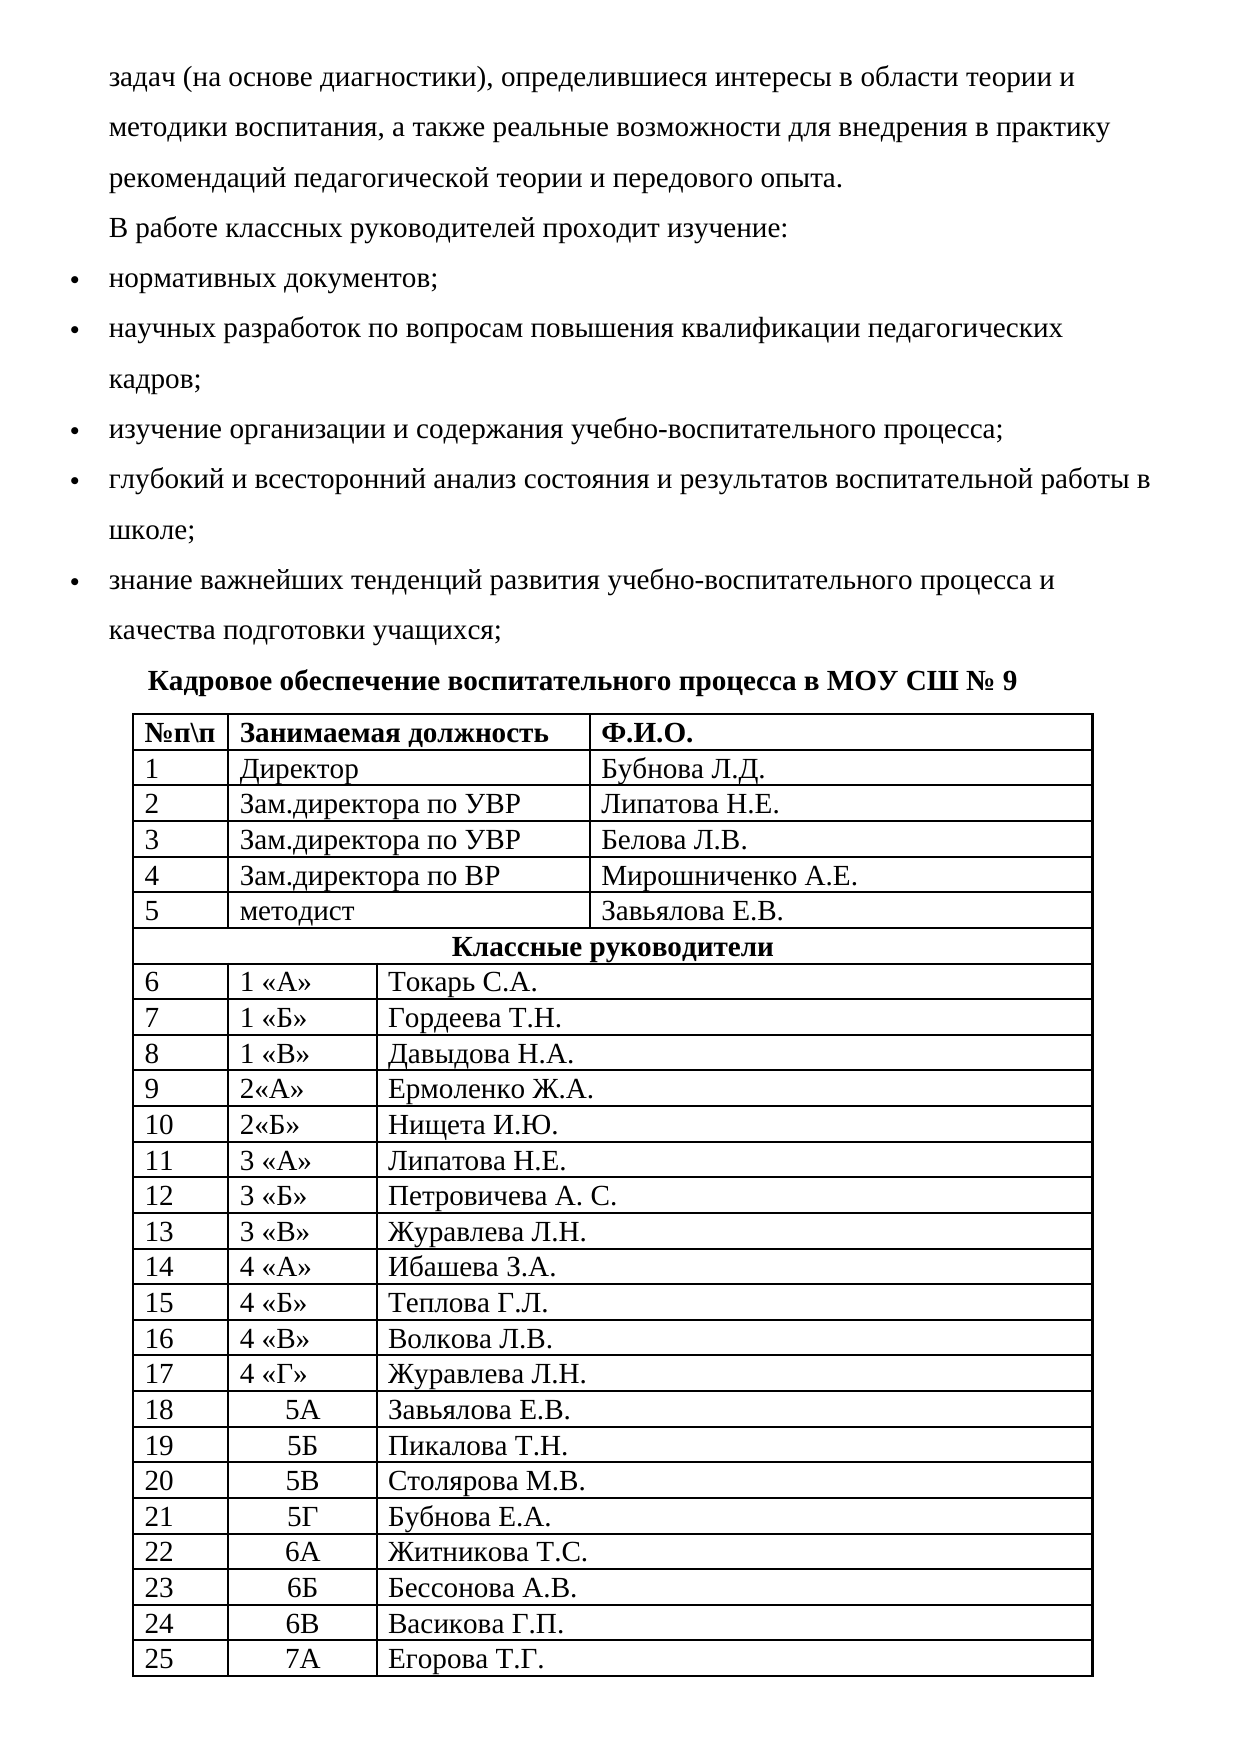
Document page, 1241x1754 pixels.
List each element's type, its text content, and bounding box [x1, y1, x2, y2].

table_cell Егорова Т.Г. [378, 1641, 1091, 1675]
list нормативных документов; [71, 260, 1152, 294]
table_cell Завьялова Е.В. [378, 1392, 1091, 1426]
table_cell Ермоленко Ж.А. [378, 1071, 1091, 1105]
table_cell Бубнова Е.А. [378, 1499, 1091, 1532]
table_cell 4 [134, 858, 227, 891]
table_cell 4 «А» [229, 1250, 376, 1283]
table_cell 5Б [229, 1428, 376, 1461]
table_cell 9 [134, 1071, 227, 1105]
list научных разработок по вопросам повышения квалификации педагогических кадров; [71, 311, 1152, 394]
table_cell 1 «А» [229, 965, 376, 998]
table_cell 24 [134, 1606, 227, 1639]
table_cell 6В [229, 1606, 376, 1639]
table_cell 1 «В» [229, 1036, 376, 1069]
table_cell методист [229, 893, 589, 927]
table_cell Директор [229, 751, 589, 784]
table_cell 20 [134, 1463, 227, 1497]
table_cell 14 [134, 1250, 227, 1283]
table_cell 18 [134, 1392, 227, 1426]
table_cell 12 [134, 1178, 227, 1212]
table_cell Классные руководители [134, 929, 1091, 962]
table_cell 3 «Б» [229, 1178, 376, 1212]
table_cell Зам.директора по УВР [229, 822, 589, 856]
table_cell Токарь С.А. [378, 965, 1091, 998]
table_cell 4 «Б» [229, 1285, 376, 1319]
text В работе классных руководителей проходит изучение: [74, 210, 1152, 243]
table_cell 7А [229, 1641, 376, 1675]
table_cell 5 [134, 893, 227, 927]
table_cell 19 [134, 1428, 227, 1461]
table_cell 8 [134, 1036, 227, 1069]
table_cell Мирошниченко А.Е. [591, 858, 1091, 891]
table_cell 3 [134, 822, 227, 856]
table_cell 2«Б» [229, 1107, 376, 1141]
table_cell Липатова Н.Е. [378, 1143, 1091, 1176]
table_header Занимаемая должность [229, 715, 589, 749]
table_cell 21 [134, 1499, 227, 1532]
table_cell 22 [134, 1535, 227, 1568]
table_header №п\п [134, 715, 227, 749]
table_cell 5Г [229, 1499, 376, 1532]
table_cell 5А [229, 1392, 376, 1426]
table_cell 3 «А» [229, 1143, 376, 1176]
table_cell 3 «В» [229, 1214, 376, 1247]
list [71, 59, 1152, 193]
table_cell 13 [134, 1214, 227, 1247]
table_cell Петровичева А. С. [378, 1178, 1091, 1212]
table_cell 11 [134, 1143, 227, 1176]
list знание важнейших тенденций развития учебно-воспитательного процесса и качества подготовки учащихся; [71, 562, 1152, 646]
table_cell Зам.директора по ВР [229, 858, 589, 891]
table_cell 1 [134, 751, 227, 784]
table_cell Нищета И.Ю. [378, 1107, 1091, 1141]
table_cell Теплова Г.Л. [378, 1285, 1091, 1319]
table_cell Бубнова Л.Д. [591, 751, 1091, 784]
table_cell Ибашева З.А. [378, 1250, 1091, 1283]
list изучение организации и содержания учебно-воспитательного процесса; [71, 411, 1152, 445]
table_cell Давыдова Н.А. [378, 1036, 1091, 1069]
table_cell 10 [134, 1107, 227, 1141]
table_cell Зам.директора по УВР [229, 786, 589, 820]
table_cell 16 [134, 1321, 227, 1354]
table_cell Волкова Л.В. [378, 1321, 1091, 1354]
table_cell 4 «Г» [229, 1356, 376, 1390]
table_cell 1 «Б» [229, 1000, 376, 1034]
table_cell Васикова Г.П. [378, 1606, 1091, 1639]
table_cell Столярова М.В. [378, 1463, 1091, 1497]
table_cell 17 [134, 1356, 227, 1390]
table_cell 6Б [229, 1570, 376, 1604]
table_cell Пикалова Т.Н. [378, 1428, 1091, 1461]
table_cell 6 [134, 965, 227, 998]
table_cell 6А [229, 1535, 376, 1568]
table_cell Журавлева Л.Н. [378, 1356, 1091, 1390]
table_cell 2«А» [229, 1071, 376, 1105]
table_cell Гордеева Т.Н. [378, 1000, 1091, 1034]
table_cell 4 «В» [229, 1321, 376, 1354]
table_cell 23 [134, 1570, 227, 1604]
table_cell Житникова Т.С. [378, 1535, 1091, 1568]
table_cell Бессонова А.В. [378, 1570, 1091, 1604]
table_cell 7 [134, 1000, 227, 1034]
list глубокий и всесторонний анализ состояния и результатов воспитательной работы в школе; [71, 462, 1152, 545]
table_cell Журавлева Л.Н. [378, 1214, 1091, 1247]
table_cell 5В [229, 1463, 376, 1497]
table_cell 15 [134, 1285, 227, 1319]
text Кадровое обеспечение воспитательного процесса в МОУ СШ № 9 [74, 663, 1152, 696]
table_header Ф.И.О. [591, 715, 1091, 749]
table_cell Завьялова Е.В. [591, 893, 1091, 927]
table_cell Белова Л.В. [591, 822, 1091, 856]
table_cell 25 [134, 1641, 227, 1675]
table_cell 2 [134, 786, 227, 820]
table_cell Липатова Н.Е. [591, 786, 1091, 820]
